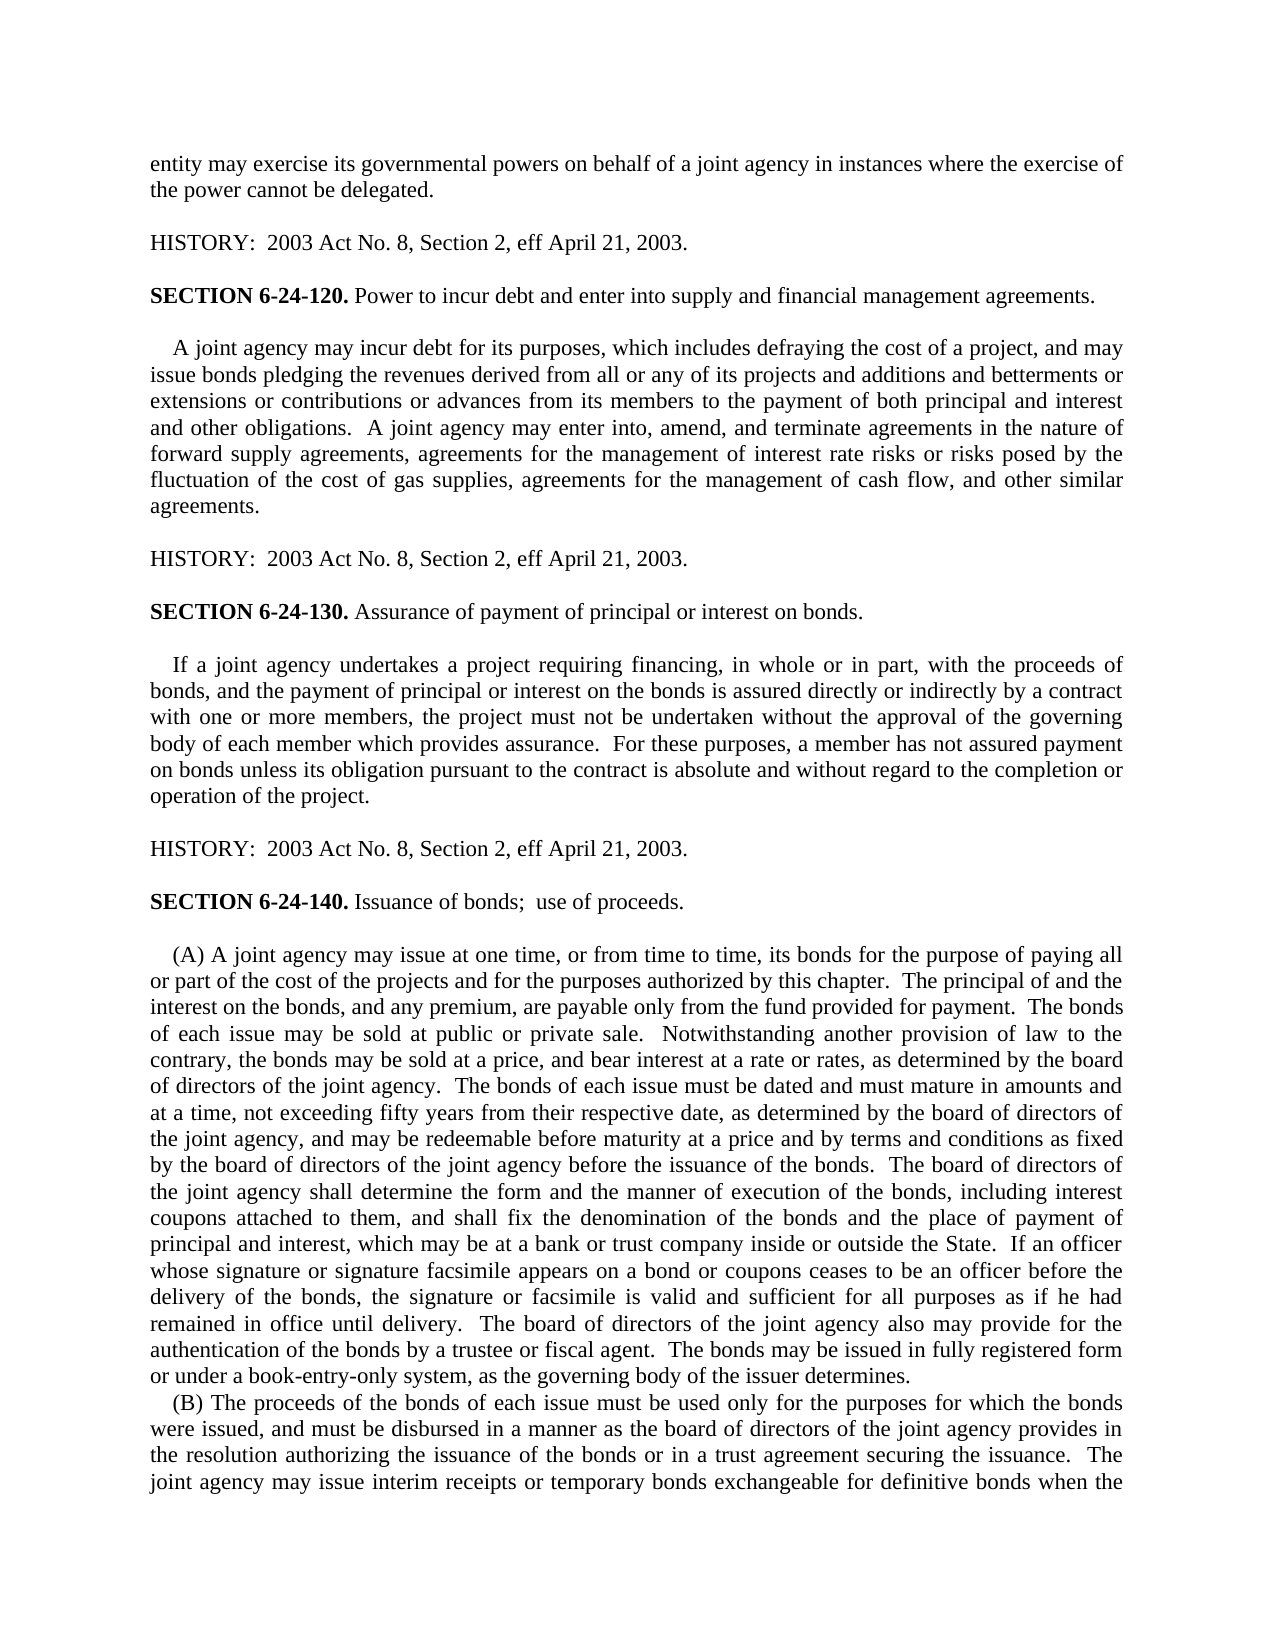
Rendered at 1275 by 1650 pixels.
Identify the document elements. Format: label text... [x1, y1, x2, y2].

text SECTION 6-24-130. Assurance of payment of principal or interest on bonds. [150, 598, 1125, 624]
text HISTORY: 2003 Act No. 8, Section 2, eff April 21, 2003. [150, 835, 1125, 862]
text If a joint agency undertakes a project requiring financing, in whole or in part, with the proceeds of bonds, and the payment of principal or interest on the bonds is assured directly or indirectly by a contract with one or more members, the project must not be undertaken without the approval of the governing body of each member which provides assurance. For these purposes, a member has not assured payment on bonds unless its obligation pursuant to the contract is absolute and without regard to the completion or operation of the project. [150, 651, 1125, 809]
text (A) A joint agency may issue at one time, or from time to time, its bonds for the purpose of paying all or part of the cost of the projects and for the purposes authorized by this chapter. The principal of and the interest on the bonds, and any premium, are payable only from the fund provided for payment. The bonds of each issue may be sold at public or private sale. Notwithstanding another provision of law to the contrary, the bonds may be sold at a price, and bear interest at a rate or rates, as determined by the board of directors of the joint agency. The bonds of each issue must be dated and must mature in amounts and at a time, not exceeding fifty years from their respective date, as determined by the board of directors of the joint agency, and may be redeemable before maturity at a price and by terms and conditions as fixed by the board of directors of the joint agency before the issuance of the bonds. The board of directors of the joint agency shall determine the form and the manner of execution of the bonds, including interest coupons attached to them, and shall fix the denomination of the bonds and the place of payment of principal and interest, which may be at a bank or trust company inside or outside the State. If an officer whose signature or signature facsimile appears on a bond or coupons ceases to be an officer before the delivery of the bonds, the signature or facsimile is valid and sufficient for all purposes as if he had remained in office until delivery. The board of directors of the joint agency also may provide for the authentication of the bonds by a trustee or fiscal agent. The bonds may be issued in fully registered form or under a book-entry-only system, as the governing body of the issuer determines. [150, 941, 1125, 1389]
text SECTION 6-24-120. Power to incur debt and enter into supply and financial management agreements. [150, 282, 1125, 308]
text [150, 1389, 1125, 1494]
text HISTORY: 2003 Act No. 8, Section 2, eff April 21, 2003. [150, 229, 1125, 255]
text SECTION 6-24-140. Issuance of bonds; use of proceeds. [150, 888, 1125, 914]
text HISTORY: 2003 Act No. 8, Section 2, eff April 21, 2003. [150, 545, 1125, 572]
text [150, 150, 1125, 203]
text A joint agency may incur debt for its purposes, which includes defraying the cost of a project, and may issue bonds pledging the revenues derived from all or any of its projects and additions and betterments or extensions or contributions or advances from its members to the payment of both principal and interest and other obligations. A joint agency may enter into, amend, and terminate agreements in the nature of forward supply agreements, agreements for the management of interest rate risks or risks posed by the fluctuation of the cost of gas supplies, agreements for the management of cash flow, and other similar agreements. [150, 334, 1125, 519]
